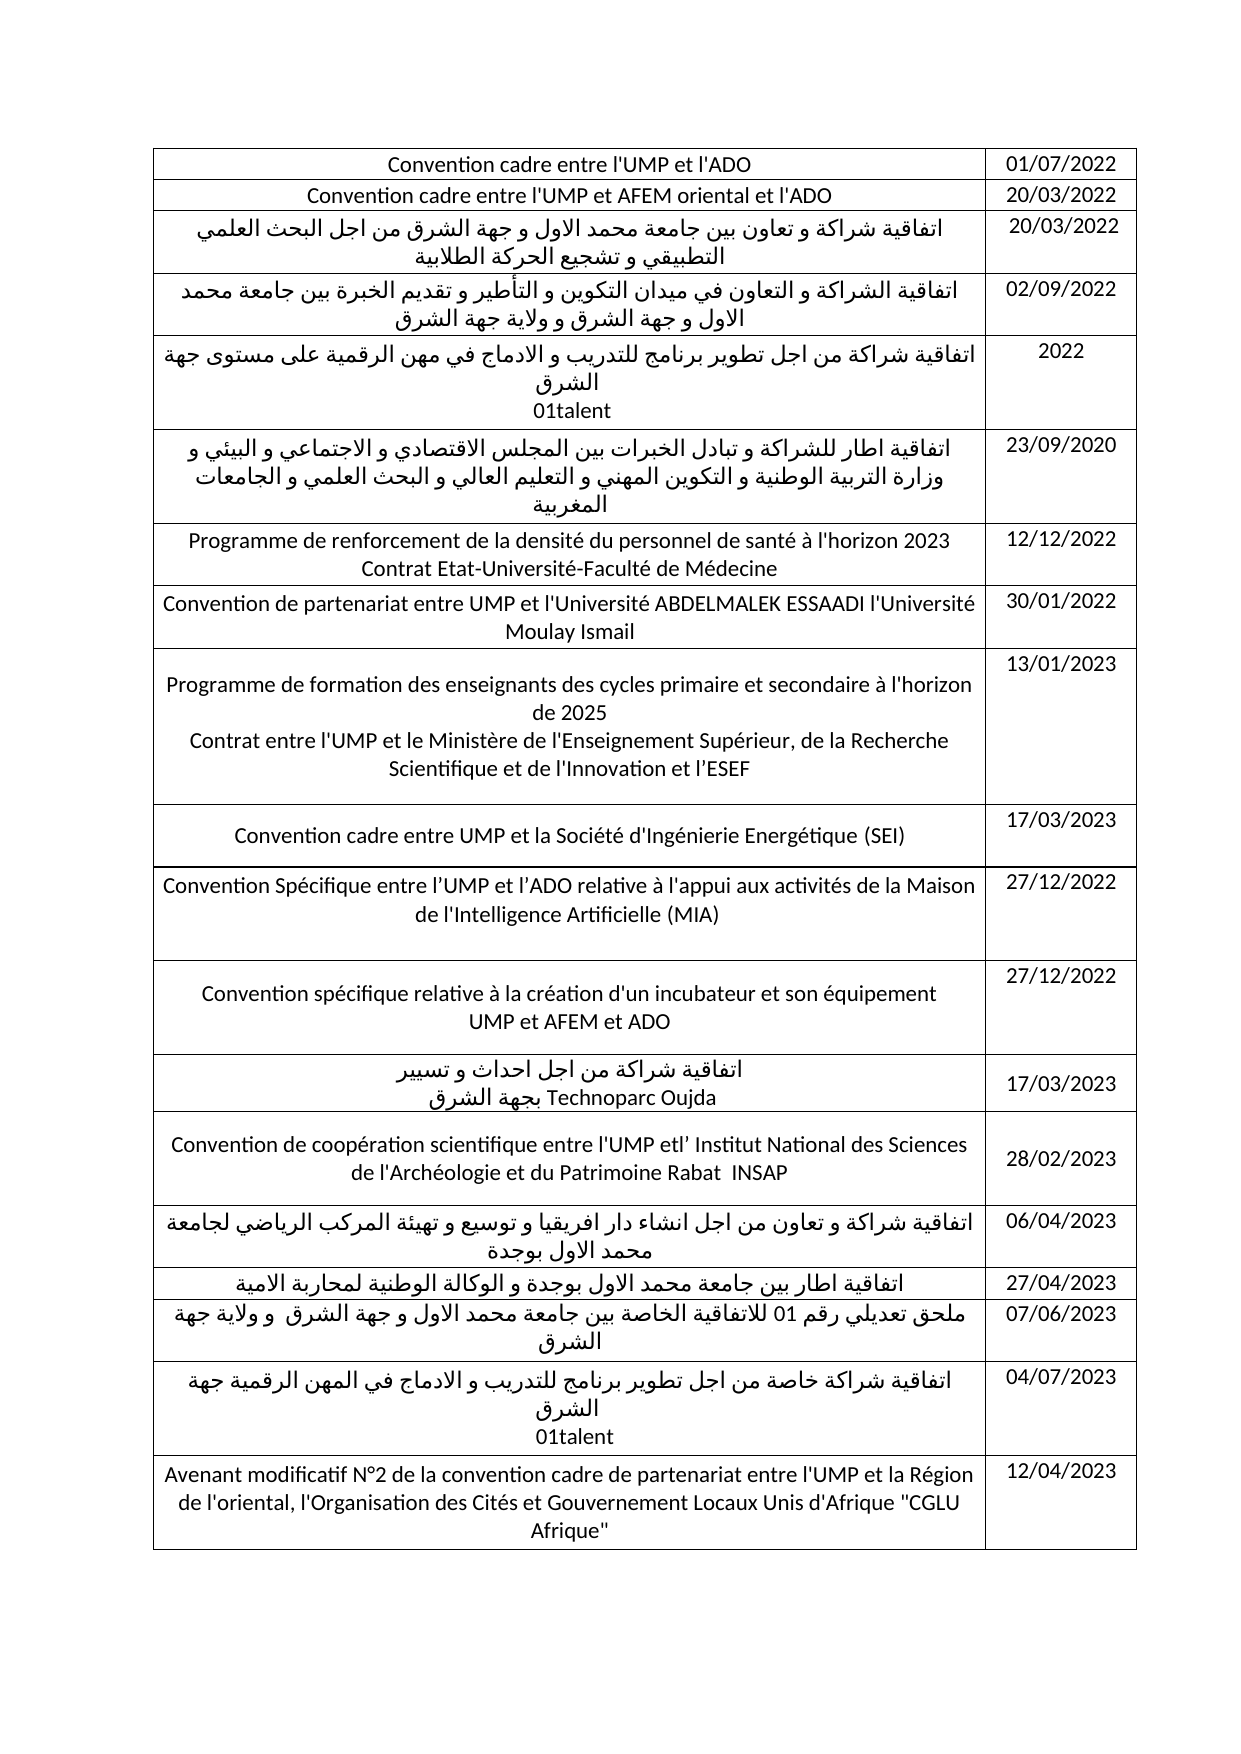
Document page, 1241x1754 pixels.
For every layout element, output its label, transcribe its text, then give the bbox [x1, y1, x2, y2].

table_cell 23/09/2020 [986, 430, 1136, 523]
table_cell 27/12/2022 [986, 868, 1136, 960]
table_cell 2022 [986, 336, 1136, 429]
table_cell اتفاقية شراكة خاصة من اجل تطوير برنامج للتدريب و الادماج في المهن الرقمية جهة الشرق 01talent [154, 1362, 985, 1455]
table_cell Convention cadre entre l'UMP et AFEM oriental et l'ADO [154, 180, 985, 210]
table_cell 01/07/2022 [986, 149, 1136, 179]
table_cell Programme de renforcement de la densité du personnel de santé à l'horizon 2023 Contrat Etat-Université-Faculté de Médecine [154, 524, 985, 585]
table_cell اتفاقية شراكة من اجل تطوير برنامج للتدريب و الادماج في مهن الرقمية على مستوى جهة الشرق 01talent [154, 336, 985, 429]
table_cell 17/03/2023 [986, 1055, 1136, 1111]
table_cell 12/04/2023 [986, 1456, 1136, 1548]
table_cell 06/04/2023 [986, 1206, 1136, 1267]
table_cell 12/12/2022 [986, 524, 1136, 585]
table_cell Programme de formation des enseignants des cycles primaire et secondaire à l'horizon de 2025 Contrat entre l'UMP et le Ministère de l'Enseignement Supérieur, de la Recherche Scientifique et de l'Innovation et l’ESEF [154, 649, 985, 804]
table_cell 07/06/2023 [986, 1300, 1136, 1361]
table_cell اتفاقية اطار للشراكة و تبادل الخبرات بين المجلس الاقتصادي و الاجتماعي و البيئي و وزارة التربية الوطنية و التكوين المهني و التعليم العالي و البحث العلمي و الجامعات المغربية [154, 430, 985, 523]
table_cell اتفاقية شراكة و تعاون من اجل انشاء دار افريقيا و توسيع و تهيئة المركب الرياضي لجامعة محمد الاول بوجدة [154, 1206, 985, 1267]
table_cell اتفاقية الشراكة و التعاون في ميدان التكوين و التأطير و تقديم الخبرة بين جامعة محمد الاول و جهة الشرق و ولاية جهة الشرق [154, 274, 985, 335]
table_cell Convention Spécifique entre l’UMP et l’ADO relative à l'appui aux activités de la Maison de l'Intelligence Artificielle (MIA) [154, 868, 985, 960]
table_cell Convention de partenariat entre UMP et l'Université ABDELMALEK ESSAADI l'Université Moulay Ismail [154, 586, 985, 648]
table_cell 17/03/2023 [986, 805, 1136, 866]
table_cell Avenant modificatif N°2 de la convention cadre de partenariat entre l'UMP et la Région de l'oriental, l'Organisation des Cités et Gouvernement Locaux Unis d'Afrique "CGLU Afrique" [154, 1456, 985, 1548]
table_cell Convention cadre entre l'UMP et l'ADO [154, 149, 985, 179]
table_cell Convention de coopération scientifique entre l'UMP etl’ Institut National des Sciences de l'Archéologie et du Patrimoine Rabat INSAP [154, 1112, 985, 1205]
table_cell 30/01/2022 [986, 586, 1136, 648]
table_cell ملحق تعديلي رقم 01 للاتفاقية الخاصة بين جامعة محمد الاول و جهة الشرق و ولاية جهة الشرق [154, 1300, 985, 1361]
table_cell 27/04/2023 [986, 1268, 1136, 1298]
table_cell اتفاقية شراكة من اجل احداث و تسيير بجهة الشرق Technoparc Oujda [154, 1055, 985, 1111]
table_cell Convention cadre entre UMP et la Société d'Ingénierie Energétique (SEI) [154, 805, 985, 866]
table_cell اتفاقية اطار بين جامعة محمد الاول بوجدة و الوكالة الوطنية لمحاربة الامية [154, 1268, 985, 1298]
table_cell 20/03/2022 [986, 180, 1136, 210]
table_cell 02/09/2022 [986, 274, 1136, 335]
table_cell 27/12/2022 [986, 961, 1136, 1054]
table_cell 13/01/2023 [986, 649, 1136, 804]
table_cell 04/07/2023 [986, 1362, 1136, 1455]
table_cell Convention spécifique relative à la création d'un incubateur et son équipement UMP et AFEM et ADO [154, 961, 985, 1054]
table_cell اتفاقية شراكة و تعاون بين جامعة محمد الاول و جهة الشرق من اجل البحث العلمي التطبيقي و تشجيع الحركة الطلابية [154, 211, 985, 273]
table_cell 28/02/2023 [986, 1112, 1136, 1205]
table_cell 20/03/2022 [986, 211, 1136, 273]
